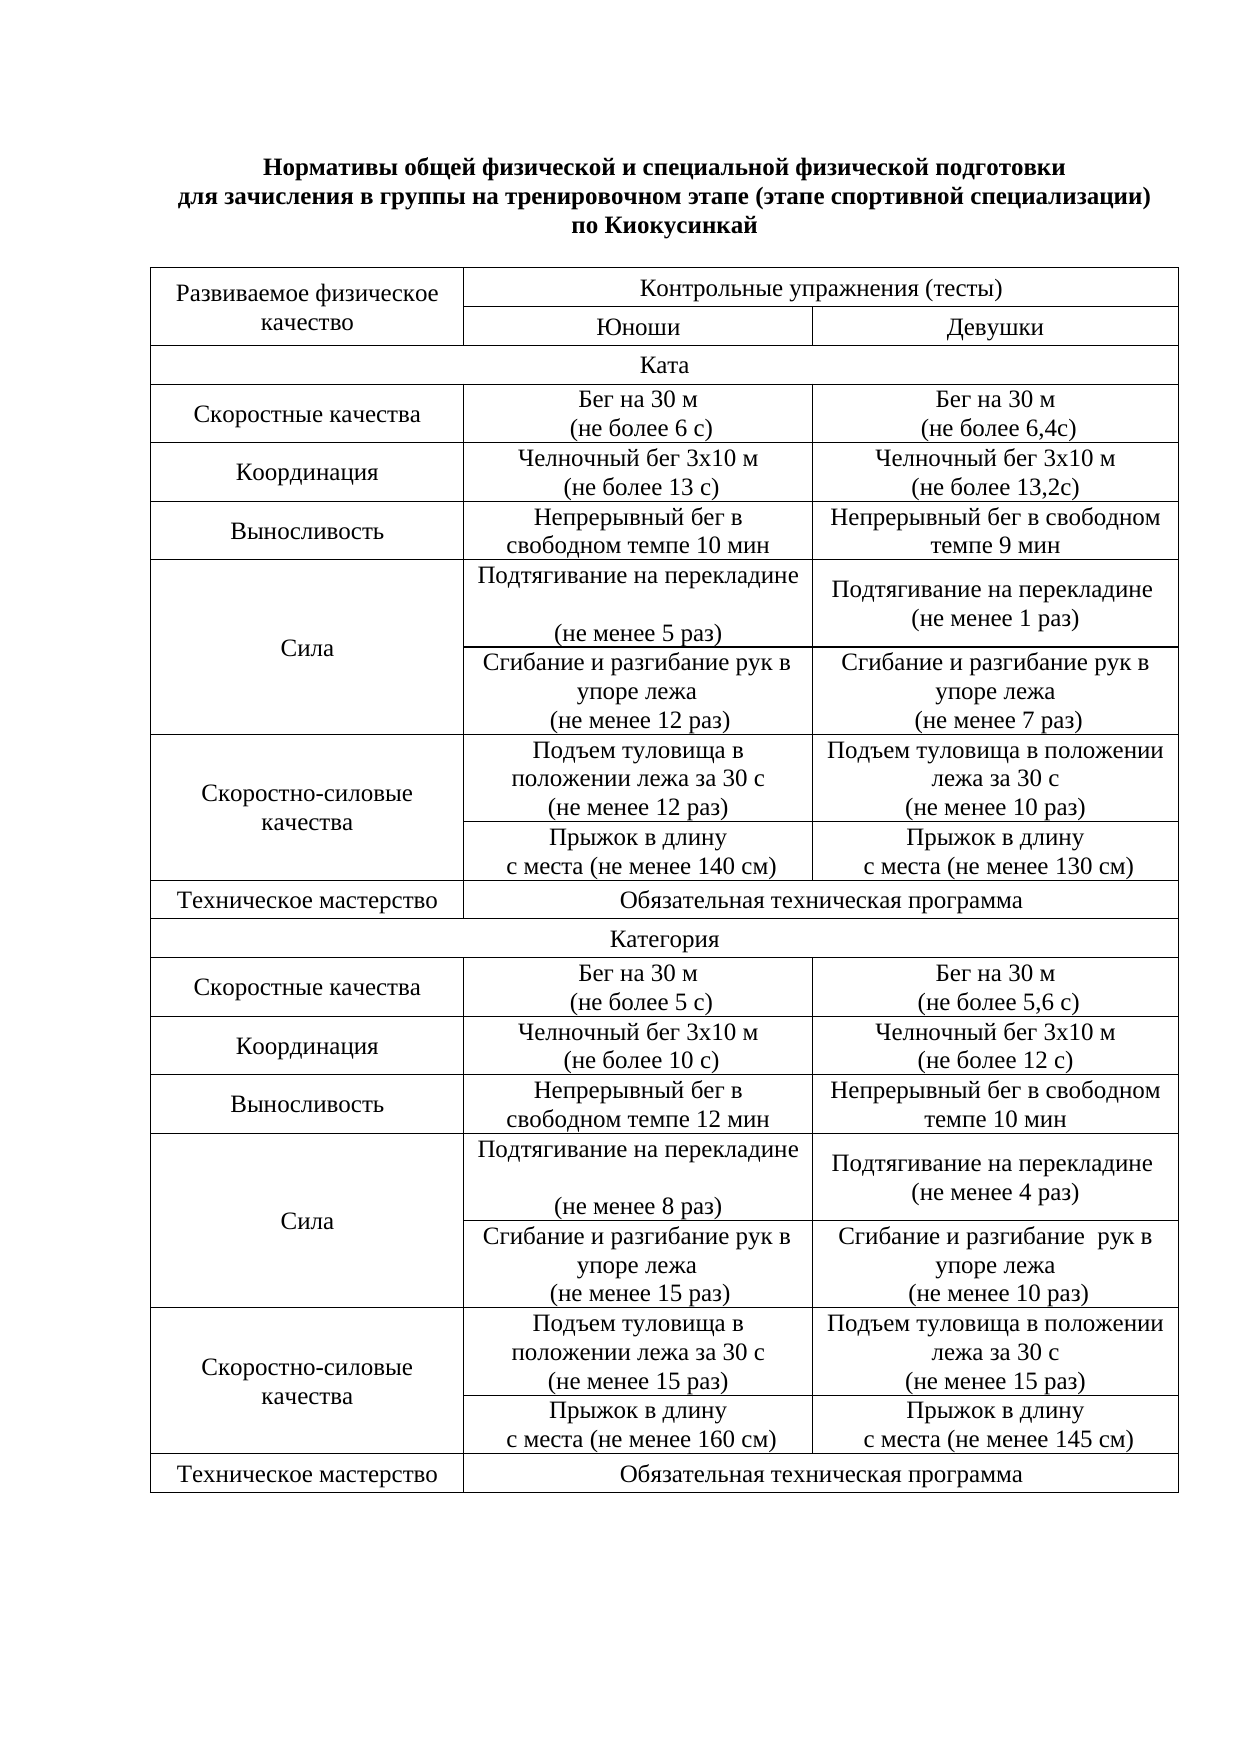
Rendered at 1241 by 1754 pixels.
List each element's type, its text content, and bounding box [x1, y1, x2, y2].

table_cell Техническое мастерство [151, 1454, 463, 1492]
table_cell Выносливость [151, 502, 463, 559]
table_cell Прыжок в длину с места (не менее 130 см) [813, 822, 1178, 879]
table_cell Сгибание и разгибание рук в упоре лежа (не менее 10 раз) [813, 1221, 1178, 1307]
table_cell Подтягивание на перекладине (не менее 5 раз) [464, 560, 812, 646]
table_cell Челночный бег 3х10 м (не более 10 с) [464, 1017, 812, 1074]
table_cell Техническое мастерство [151, 881, 463, 918]
table_cell Непрерывный бег в свободном темпе 9 мин [813, 502, 1178, 559]
table_cell Ката [151, 346, 1178, 383]
table_header Контрольные упражнения (тесты) [464, 268, 1178, 306]
table_cell Скоростные качества [151, 958, 463, 1016]
table_cell Непрерывный бег в свободном темпе 10 мин [464, 502, 812, 559]
table_cell Сила [151, 1134, 463, 1307]
table_cell Координация [151, 443, 463, 501]
table_cell Девушки [813, 307, 1178, 345]
table_cell Подтягивание на перекладине (не менее 8 раз) [464, 1134, 812, 1220]
table_cell Юноши [464, 307, 812, 345]
table_header Развиваемое физическое качество [151, 268, 463, 345]
table_cell Прыжок в длину с места (не менее 145 см) [813, 1396, 1178, 1453]
table_cell Подтягивание на перекладине (не менее 1 раз) [813, 560, 1178, 646]
table_cell Сгибание и разгибание рук в упоре лежа (не менее 15 раз) [464, 1221, 812, 1307]
table_cell Категория [151, 919, 1178, 957]
table_cell Непрерывный бег в свободном темпе 10 мин [813, 1075, 1178, 1133]
text для зачисления в группы на тренировочном этапе (этапе спортивной специализации) по Киокусинкай [177, 181, 1152, 238]
table_cell Подъем туловища в положении лежа за 30 с (не менее 12 раз) [464, 735, 812, 821]
table_cell Бег на 30 м (не более 6 с) [464, 385, 812, 442]
table_cell Бег на 30 м (не более 6,4с) [813, 385, 1178, 442]
table_cell Подъем туловища в положении лежа за 30 с (не менее 10 раз) [813, 735, 1178, 821]
table_cell Челночный бег 3х10 м (не более 13 с) [464, 443, 812, 501]
table_cell Подъем туловища в положении лежа за 30 с (не менее 15 раз) [464, 1308, 812, 1394]
table_cell Скоростно-силовые качества [151, 735, 463, 879]
table_cell Прыжок в длину с места (не менее 160 см) [464, 1396, 812, 1453]
table_cell Координация [151, 1017, 463, 1074]
table_cell Сила [151, 560, 463, 734]
table_cell Выносливость [151, 1075, 463, 1133]
table_cell Сгибание и разгибание рук в упоре лежа (не менее 7 раз) [813, 648, 1178, 734]
table_cell Бег на 30 м (не более 5 с) [464, 958, 812, 1016]
table_cell Обязательная техническая программа [464, 881, 1178, 918]
table_cell Непрерывный бег в свободном темпе 12 мин [464, 1075, 812, 1133]
table_cell Подъем туловища в положении лежа за 30 с (не менее 15 раз) [813, 1308, 1178, 1394]
table_cell Челночный бег 3х10 м (не более 12 с) [813, 1017, 1178, 1074]
table_cell Скоростно-силовые качества [151, 1308, 463, 1453]
table_cell Сгибание и разгибание рук в упоре лежа (не менее 12 раз) [464, 648, 812, 734]
table_cell Прыжок в длину с места (не менее 140 см) [464, 822, 812, 879]
table_cell Бег на 30 м (не более 5,6 с) [813, 958, 1178, 1016]
table_cell Скоростные качества [151, 385, 463, 442]
table_cell Подтягивание на перекладине (не менее 4 раз) [813, 1134, 1178, 1220]
table_cell Обязательная техническая программа [464, 1454, 1178, 1492]
table_cell Челночный бег 3х10 м (не более 13,2с) [813, 443, 1178, 501]
text Нормативы общей физической и специальной физической подготовки [177, 152, 1152, 181]
